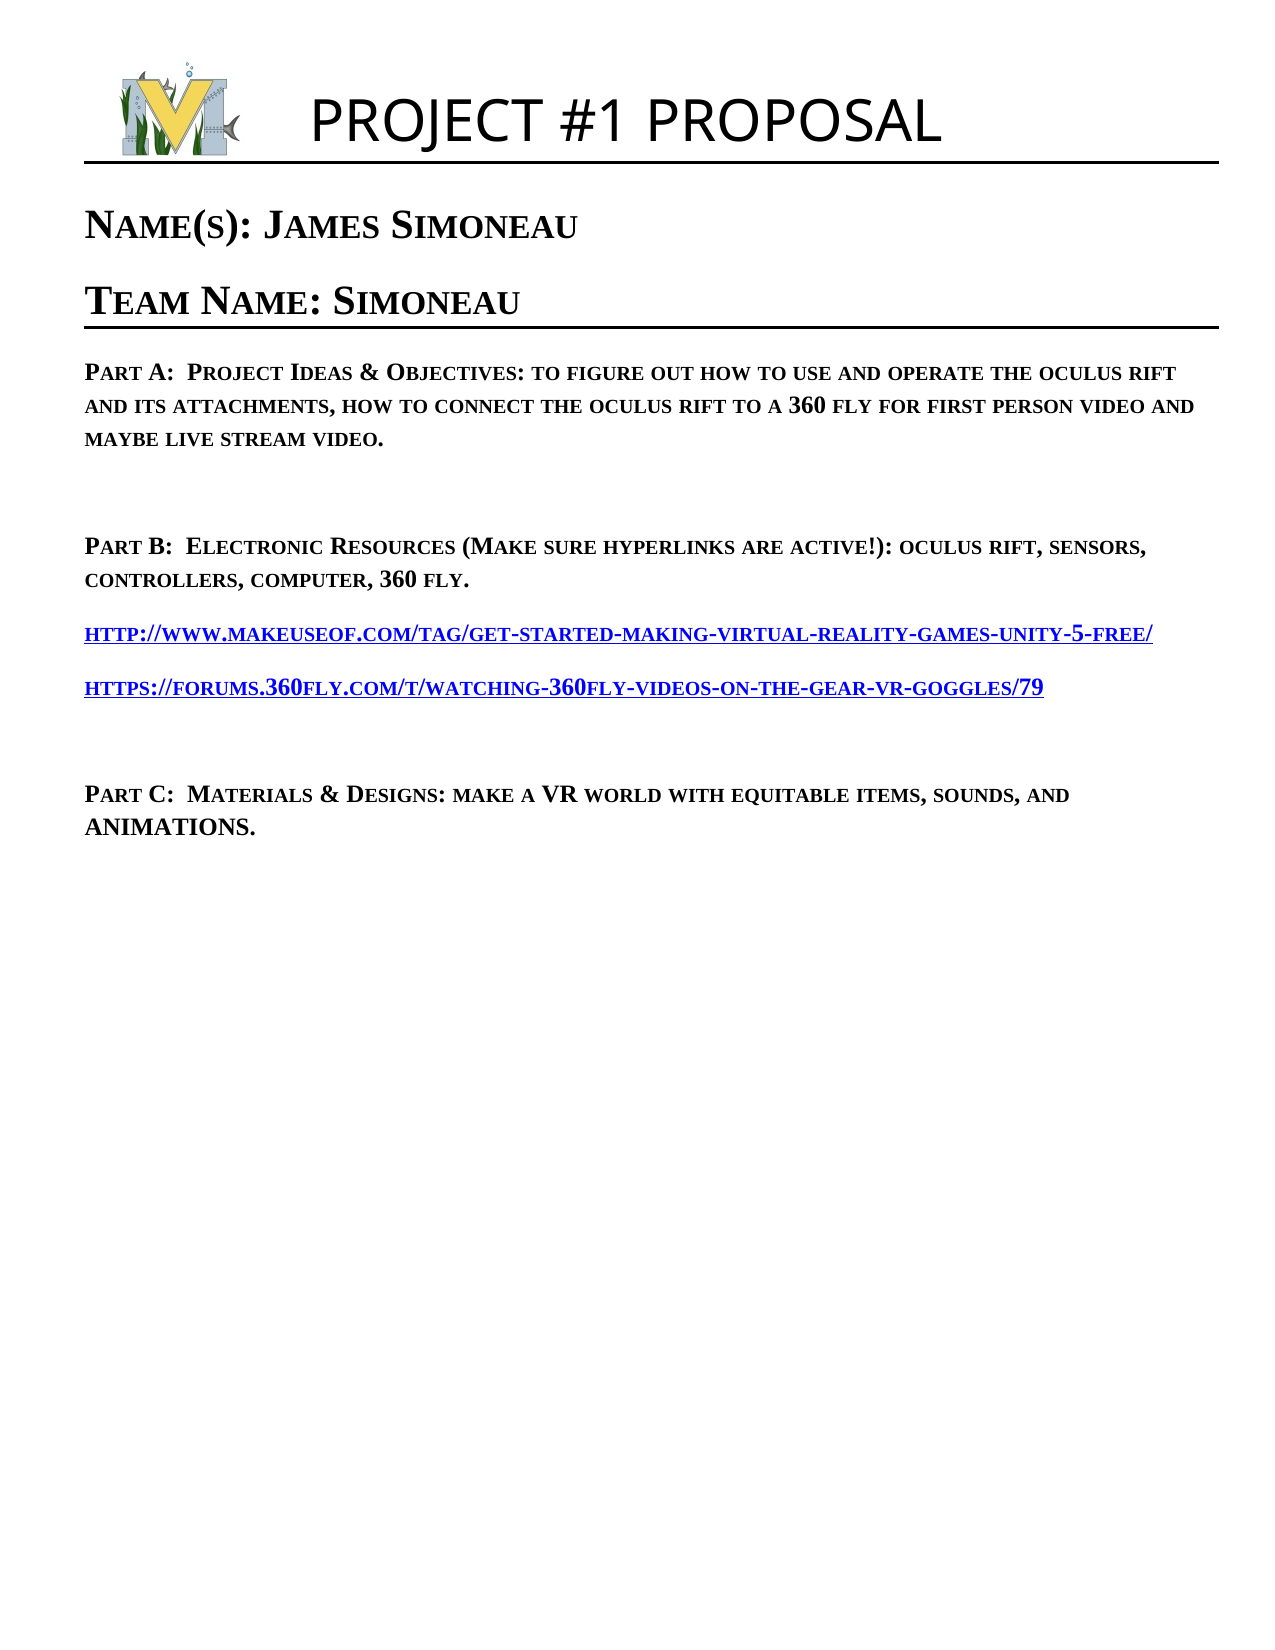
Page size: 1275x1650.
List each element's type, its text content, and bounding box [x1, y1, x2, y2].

text Part A: Project Ideas & Objectives: to figure out how to use and operate the oculus rift and its attachments, how to connect the oculus rift to a 360 fly for first person video and maybe live stream video. [84, 357, 1219, 452]
text PROJECT #1 PROPOSAL [84, 79, 1219, 161]
text Team Name: Simoneau [84, 276, 1219, 326]
text Part B: Electronic Resources (Make sure hyperlinks are active!): oculus rift, sensors, controllers, computer, 360 fly. [84, 531, 1219, 593]
text https://forums.360fly.com/t/watching-360fly-videos-on-the-gear-vr-goggles/79 [84, 672, 1219, 701]
text http://www.makeuseof.com/tag/get-started-making-virtual-reality-games-unity-5-free/ [84, 618, 1219, 647]
text Part C: Materials & Designs: make a VR world with equitable items, sounds, and ANIMATIONS. [84, 779, 1219, 841]
picture [109, 56, 248, 79]
text Name(s): James Simoneau [84, 200, 1219, 248]
